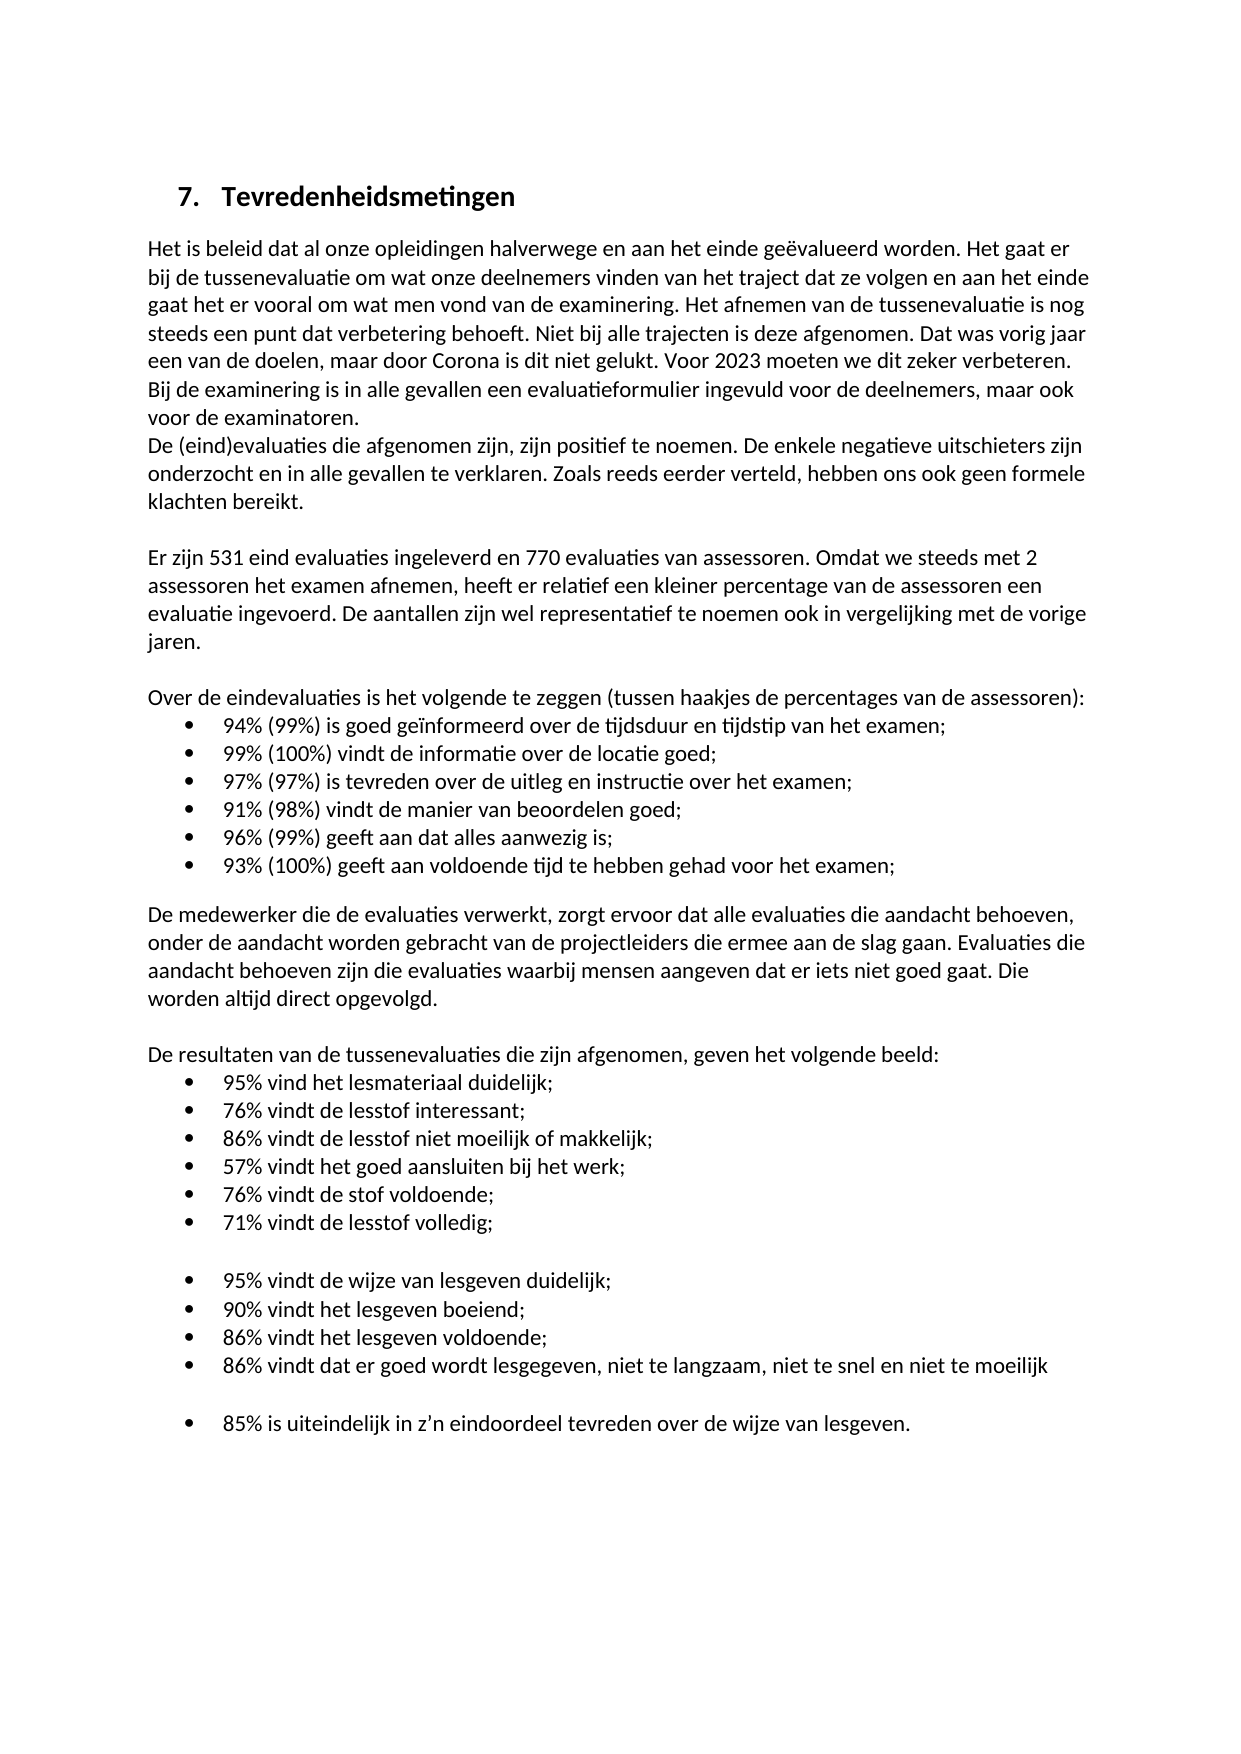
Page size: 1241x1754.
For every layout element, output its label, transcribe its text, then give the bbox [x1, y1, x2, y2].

list 95% vindt de wijze van lesgeven duidelijk; [185, 1267, 1093, 1295]
list 86% vindt dat er goed wordt lesgegeven, niet te langzaam, niet te snel en niet te moeilijk [185, 1351, 1093, 1409]
list 93% (100%) geeft aan voldoende tijd te hebben gehad voor het examen; [185, 851, 1093, 879]
text Over de eindevaluaties is het volgende te zeggen (tussen haakjes de percentages van de assessoren): [148, 683, 1093, 711]
list Tevredenheidsmetingen [177, 178, 1093, 214]
list 86% vindt het lesgeven voldoende; [185, 1323, 1093, 1351]
list 86% vindt de lesstof niet moeilijk of makkelijk; [185, 1124, 1093, 1152]
list 90% vindt het lesgeven boeiend; [185, 1295, 1093, 1323]
list 85% is uiteindelijk in z’n eindoordeel tevreden over de wijze van lesgeven. [185, 1409, 1093, 1437]
list 76% vindt de stof voldoende; [185, 1180, 1093, 1208]
list 95% vind het lesmateriaal duidelijk; [185, 1068, 1093, 1096]
text Het is beleid dat al onze opleidingen halverwege en aan het einde geëvalueerd worden. Het gaat er bij de tussenevaluatie om wat onze deelnemers vinden van het traject dat ze volgen en aan het einde gaat het er vooral om wat men vond van de examinering. Het afnemen van de tussenevaluatie is nog steeds een punt dat verbetering behoeft. Niet bij alle trajecten is deze afgenomen. Dat was vorig jaar een van de doelen, maar door Corona is dit niet gelukt. Voor 2023 moeten we dit zeker verbeteren. Bij de examinering is in alle gevallen een evaluatieformulier ingevuld voor de deelnemers, maar ook voor de examinatoren. [148, 234, 1093, 431]
list 91% (98%) vindt de manier van beoordelen goed; [185, 795, 1093, 823]
list 71% vindt de lesstof volledig; [185, 1208, 1093, 1267]
text De medewerker die de evaluaties verwerkt, zorgt ervoor dat alle evaluaties die aandacht behoeven, onder de aandacht worden gebracht van de projectleiders die ermee aan de slag gaan. Evaluaties die aandacht behoeven zijn die evaluaties waarbij mensen aangeven dat er iets niet goed gaat. Die worden altijd direct opgevolgd. [148, 900, 1093, 1012]
list 99% (100%) vindt de informatie over de locatie goed; [185, 739, 1093, 767]
list 57% vindt het goed aansluiten bij het werk; [185, 1152, 1093, 1180]
text De resultaten van de tussenevaluaties die zijn afgenomen, geven het volgende beeld: [148, 1040, 1093, 1068]
list 76% vindt de lesstof interessant; [185, 1096, 1093, 1124]
text De (eind)evaluaties die afgenomen zijn, zijn positief te noemen. De enkele negatieve uitschieters zijn onderzocht en in alle gevallen te verklaren. Zoals reeds eerder verteld, hebben ons ook geen formele klachten bereikt. [148, 431, 1093, 515]
list 96% (99%) geeft aan dat alles aanwezig is; [185, 823, 1093, 851]
text Er zijn 531 eind evaluaties ingeleverd en 770 evaluaties van assessoren. Omdat we steeds met 2 assessoren het examen afnemen, heeft er relatief een kleiner percentage van de assessoren een evaluatie ingevoerd. De aantallen zijn wel representatief te noemen ook in vergelijking met de vorige jaren. [148, 543, 1093, 655]
list 97% (97%) is tevreden over de uitleg en instructie over het examen; [185, 767, 1093, 795]
list 94% (99%) is goed geïnformeerd over de tijdsduur en tijdstip van het examen; [185, 711, 1093, 739]
